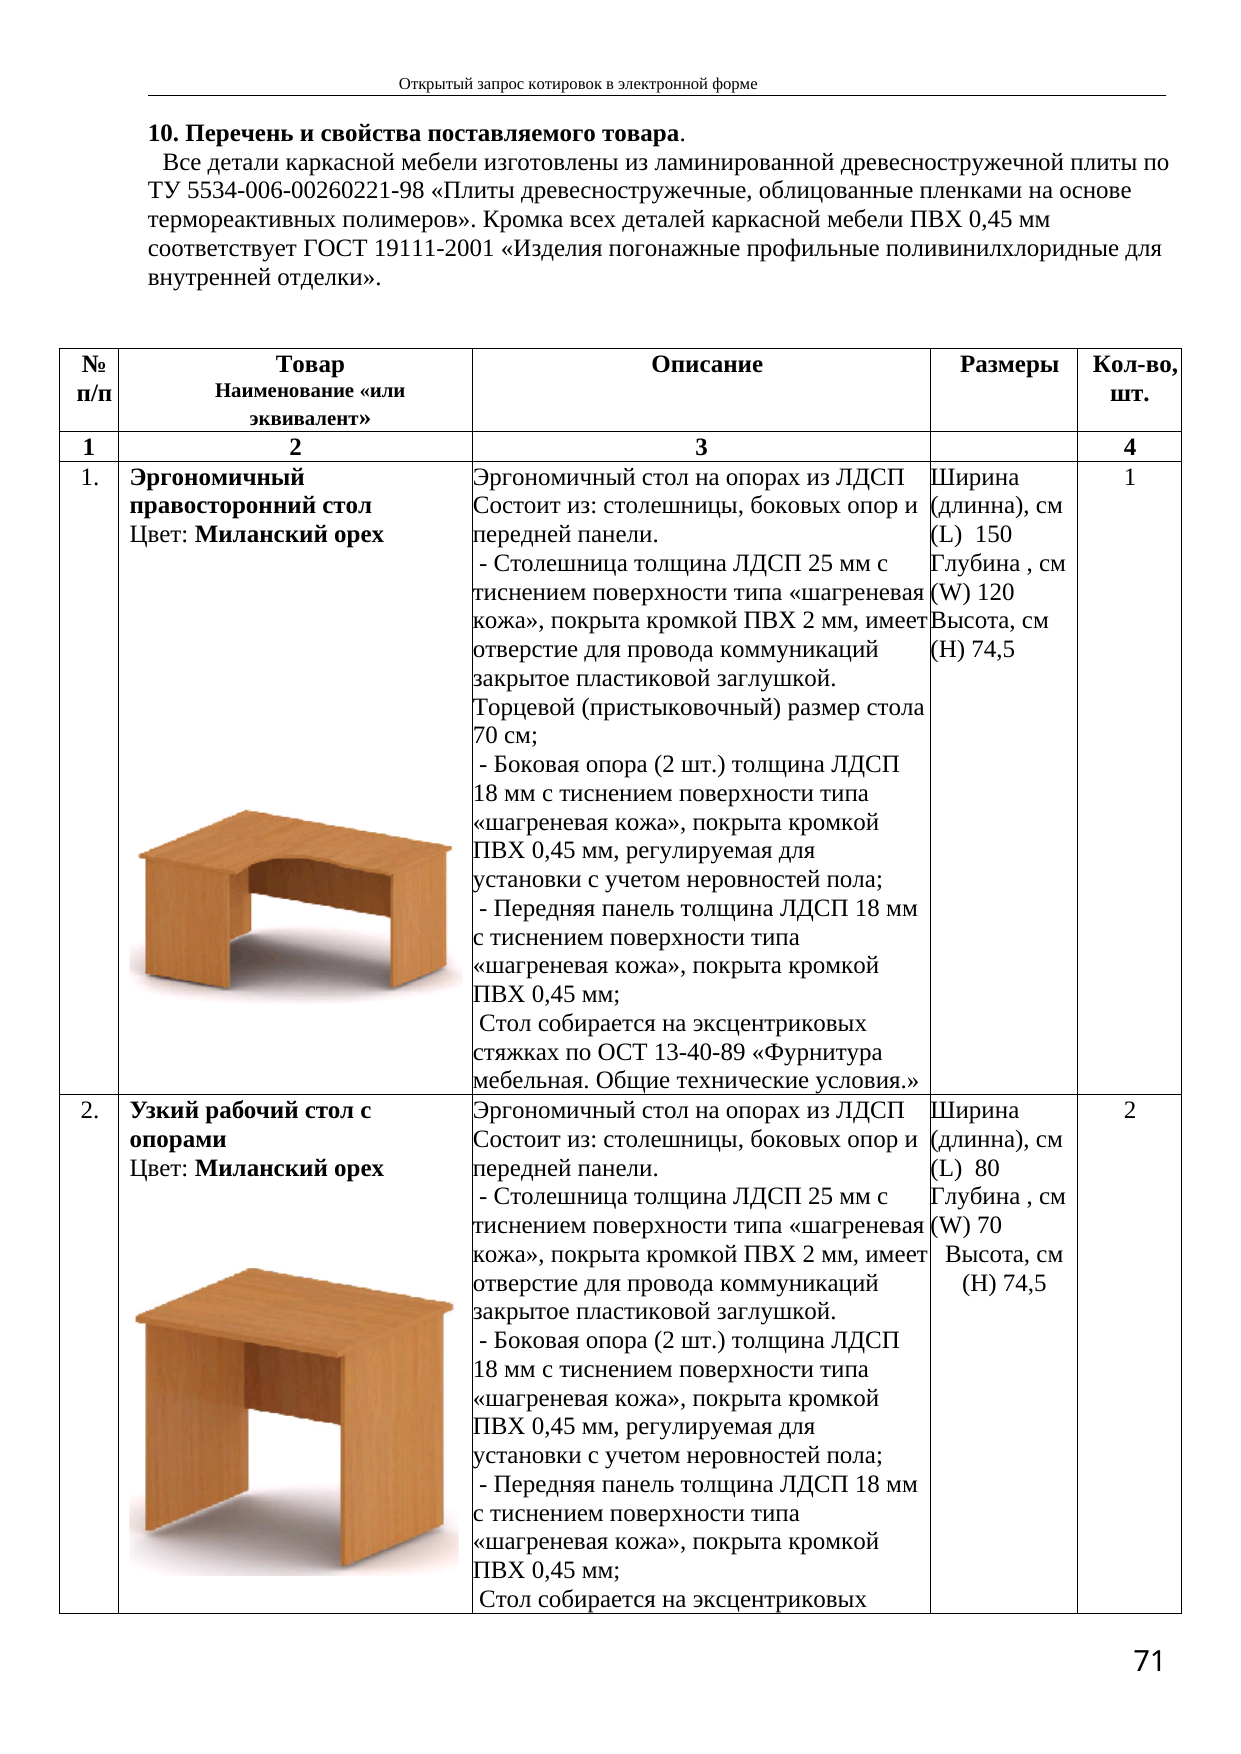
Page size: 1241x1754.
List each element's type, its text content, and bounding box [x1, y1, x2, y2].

text Все детали каркасной мебели изготовлены из ламинированной древесностружечной плиты по ТУ 5534-006-00260221-98 «Плиты древесностружечные, облицованные пленками на основе термореактивных полимеров». Кромка всех деталей каркасной мебели ПВХ 0,45 мм соответствует ГОСТ 19111-2001 «Изделия погонажные профильные поливинилхлоридные для внутренней отделки». [148, 147, 1178, 291]
text 10. Перечень и свойства поставляемого товара. [148, 118, 1166, 147]
table_cell [60, 1095, 118, 1613]
table_cell 1 [60, 432, 118, 461]
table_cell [473, 1095, 930, 1613]
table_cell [119, 1095, 472, 1613]
table_header Размеры [931, 349, 1077, 431]
picture [129, 1267, 459, 1576]
picture [129, 806, 463, 1006]
table_header Кол-во, шт. [1078, 349, 1181, 431]
table_cell 4 [1078, 432, 1181, 461]
table_header Описание [473, 349, 930, 431]
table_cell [931, 1095, 1077, 1613]
table_cell Ширина (длинна), см (L) 150 Глубина , см (W) 120 Высота, см (H) 74,5 [931, 462, 1077, 1094]
table_header № п/п [60, 349, 118, 431]
table_cell 1 [1078, 462, 1181, 1094]
table_header Товар Наименование «или эквивалент» [119, 349, 472, 431]
table_cell Эргономичный правосторонний стол Цвет: Миланский орех [119, 462, 472, 1094]
table_cell 3 [473, 432, 930, 461]
table_cell 2 [1078, 1095, 1181, 1613]
table_cell [60, 462, 118, 1094]
table_cell Эргономичный стол на опорах из ЛДСП Состоит из: столешницы, боковых опор и передней панели. - Столешница толщина ЛДСП 25 мм с тиснением поверхности типа «шагреневая кожа», покрыта кромкой ПВХ 2 мм, имеет отверстие для провода коммуникаций закрытое пластиковой заглушкой. Торцевой (пристыковочный) размер стола 70 см; - Боковая опора (2 шт.) толщина ЛДСП 18 мм с тиснением поверхности типа «шагреневая кожа», покрыта кромкой ПВХ 0,45 мм, регулируемая для установки с учетом неровностей пола; - Передняя панель толщина ЛДСП 18 мм с тиснением поверхности типа «шагреневая кожа», покрыта кромкой ПВХ 0,45 мм; Стол собирается на эксцентриковых стяжках по ОСТ 13-40-89 «Фурнитура мебельная. Общие технические условия.» [473, 462, 930, 1094]
table_cell 2 [119, 432, 472, 461]
table_cell [931, 432, 1077, 461]
